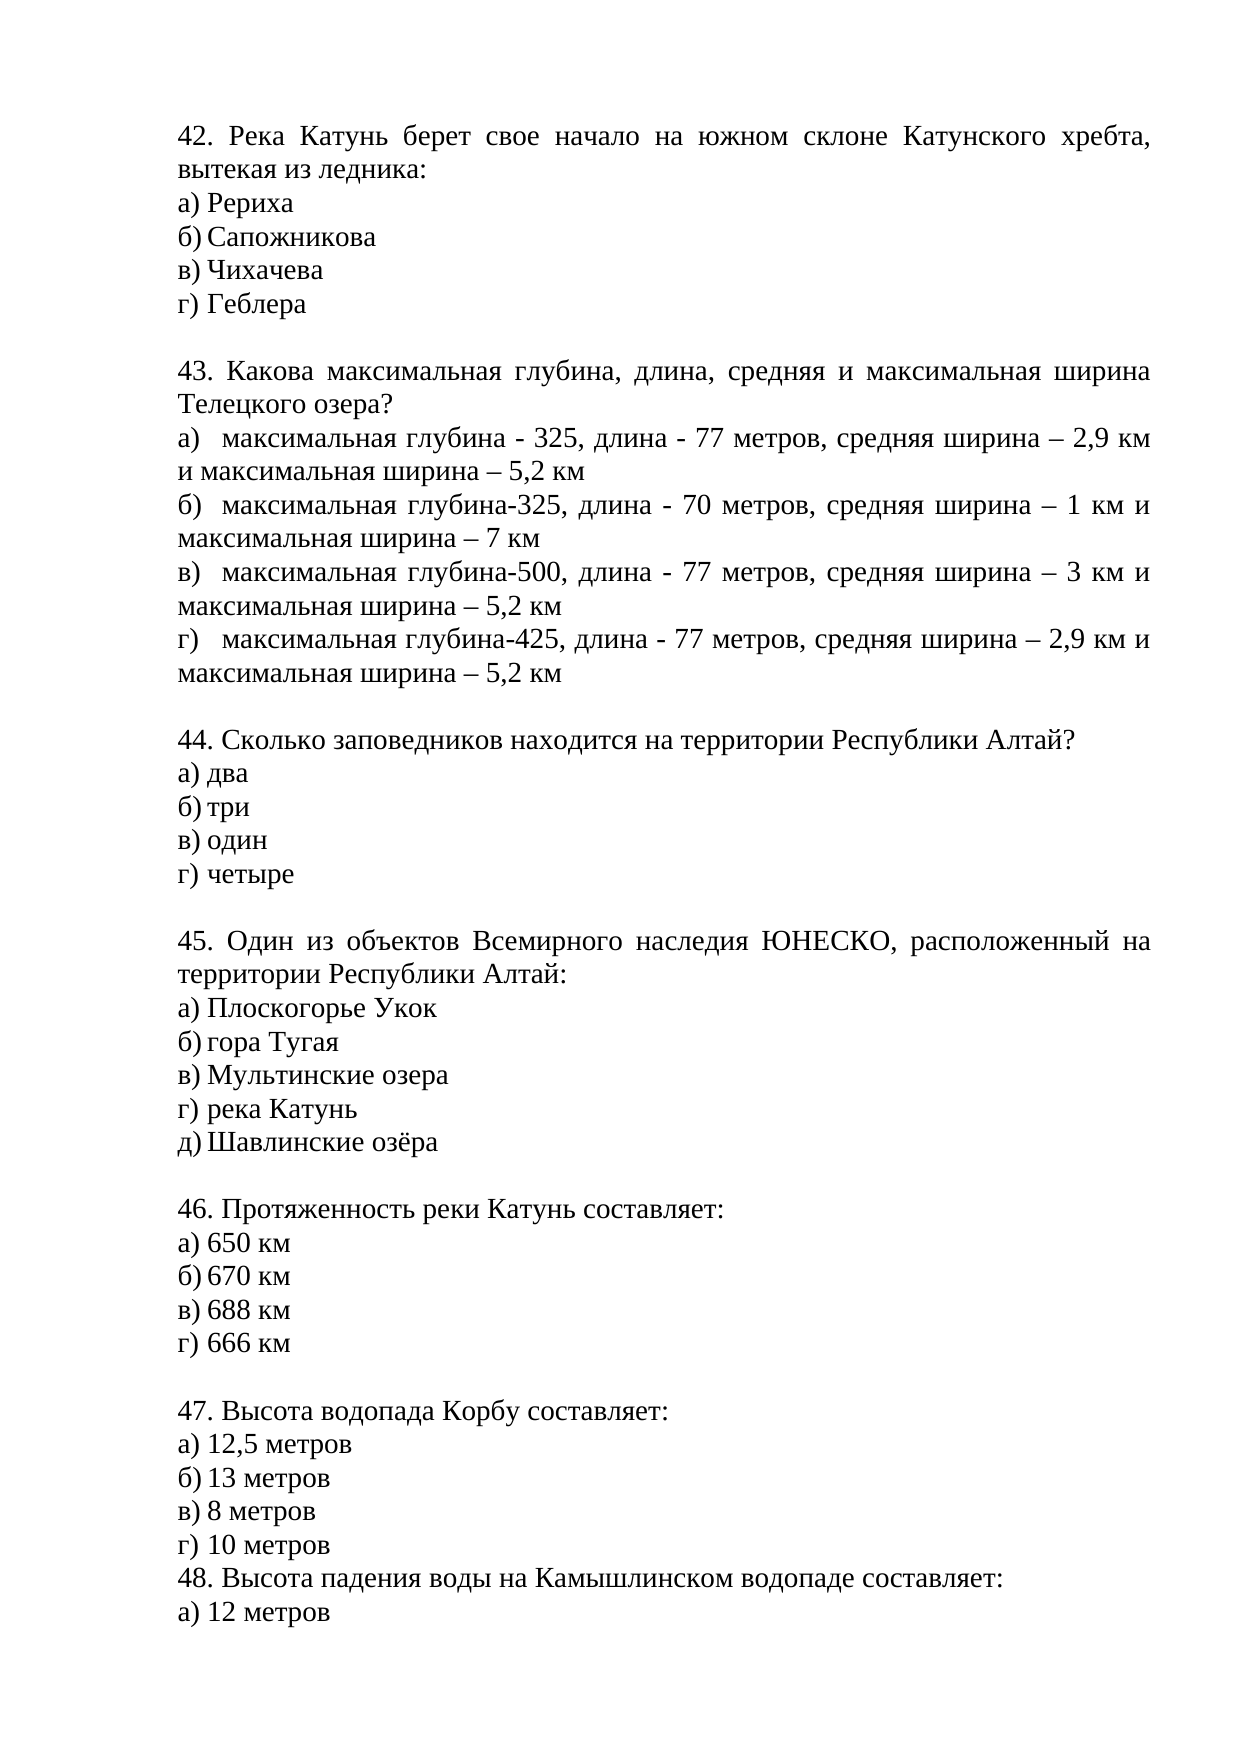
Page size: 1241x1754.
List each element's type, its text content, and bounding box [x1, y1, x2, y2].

text 48. Высота падения воды на Камышлинском водопаде составляет: [177, 1560, 1152, 1594]
text 44. Сколько заповедников находится на территории Республики Алтай? [177, 722, 1152, 755]
list максимальная глубина-425, длина - 77 метров, средняя ширина – 2,9 км и максимальная ширина – 5,2 км [177, 621, 1152, 688]
text 47. Высота водопада Корбу составляет: [177, 1393, 1152, 1426]
list 666 км [177, 1326, 1152, 1359]
list максимальная глубина-325, длина - 70 метров, средняя ширина – 1 км и максимальная ширина – 7 км [177, 487, 1152, 554]
list четыре [177, 856, 1152, 889]
list 8 метров [177, 1493, 1152, 1527]
text 45. Один из объектов Всемирного наследия ЮНЕСКО, расположенный на территории Республики Алтай: [177, 923, 1152, 990]
list максимальная глубина-500, длина - 77 метров, средняя ширина – 3 км и максимальная ширина – 5,2 км [177, 554, 1152, 621]
list река Катунь [177, 1091, 1152, 1124]
list Плоскогорье Укок [177, 990, 1152, 1024]
list 650 км [177, 1225, 1152, 1258]
list Рериха [177, 185, 1152, 219]
list три [177, 789, 1152, 822]
list максимальная глубина - 325, длина - 77 метров, средняя ширина – 2,9 км и максимальная ширина – 5,2 км [177, 420, 1152, 487]
list Чихачева [177, 252, 1152, 286]
list Сапожникова [177, 219, 1152, 252]
list Шавлинские озёра [177, 1124, 1152, 1158]
list 12 метров [177, 1594, 1152, 1627]
list 688 км [177, 1292, 1152, 1326]
list гора Тугая [177, 1024, 1152, 1057]
list один [177, 822, 1152, 856]
list 13 метров [177, 1460, 1152, 1493]
list Геблера [177, 286, 1152, 319]
text 46. Протяженность реки Катунь составляет: [177, 1191, 1152, 1225]
list два [177, 755, 1152, 789]
text 42. Река Катунь берет свое начало на южном склоне Катунского хребта, вытекая из ледника: [177, 118, 1152, 185]
text 43. Какова максимальная глубина, длина, средняя и максимальная ширина Телецкого озера? [177, 353, 1152, 420]
list Мультинские озера [177, 1057, 1152, 1091]
list 670 км [177, 1258, 1152, 1292]
list 10 метров [177, 1527, 1152, 1560]
list 12,5 метров [177, 1426, 1152, 1460]
